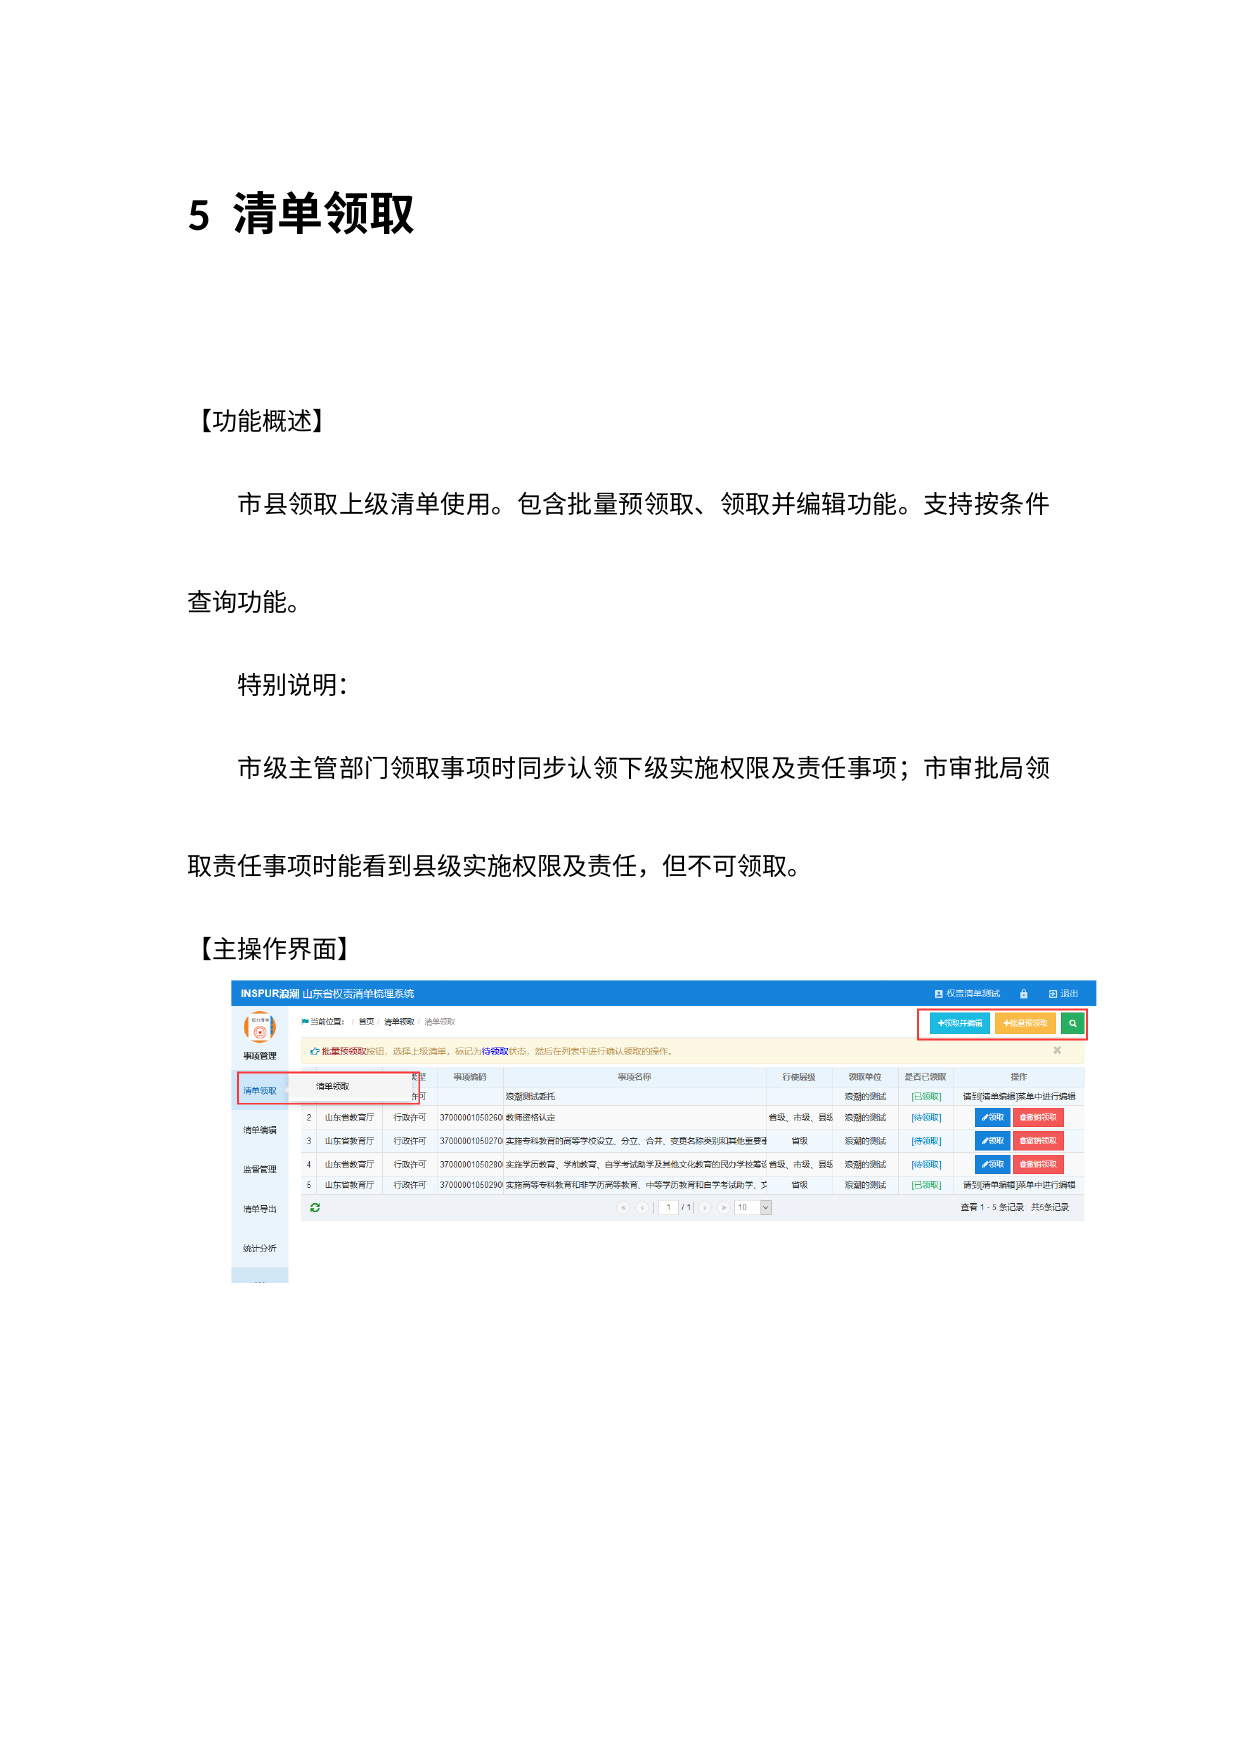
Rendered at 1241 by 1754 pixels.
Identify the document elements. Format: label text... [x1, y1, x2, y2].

text 【功能概述】 [187, 387, 1053, 452]
picture [231, 980, 1097, 1283]
text 市级主管部门领取事项时同步认领下级实施权限及责任事项；市审批局领取责任事项时能看到县级实施权限及责任，但不可领取。 [187, 734, 1053, 897]
text 市县领取上级清单使用。包含批量预领取、领取并编辑功能。支持按条件查询功能。 [187, 471, 1053, 633]
subtitle 清单领取 [187, 162, 1053, 259]
text 【主操作界面】 [187, 915, 1053, 980]
text 特别说明： [187, 651, 1053, 716]
